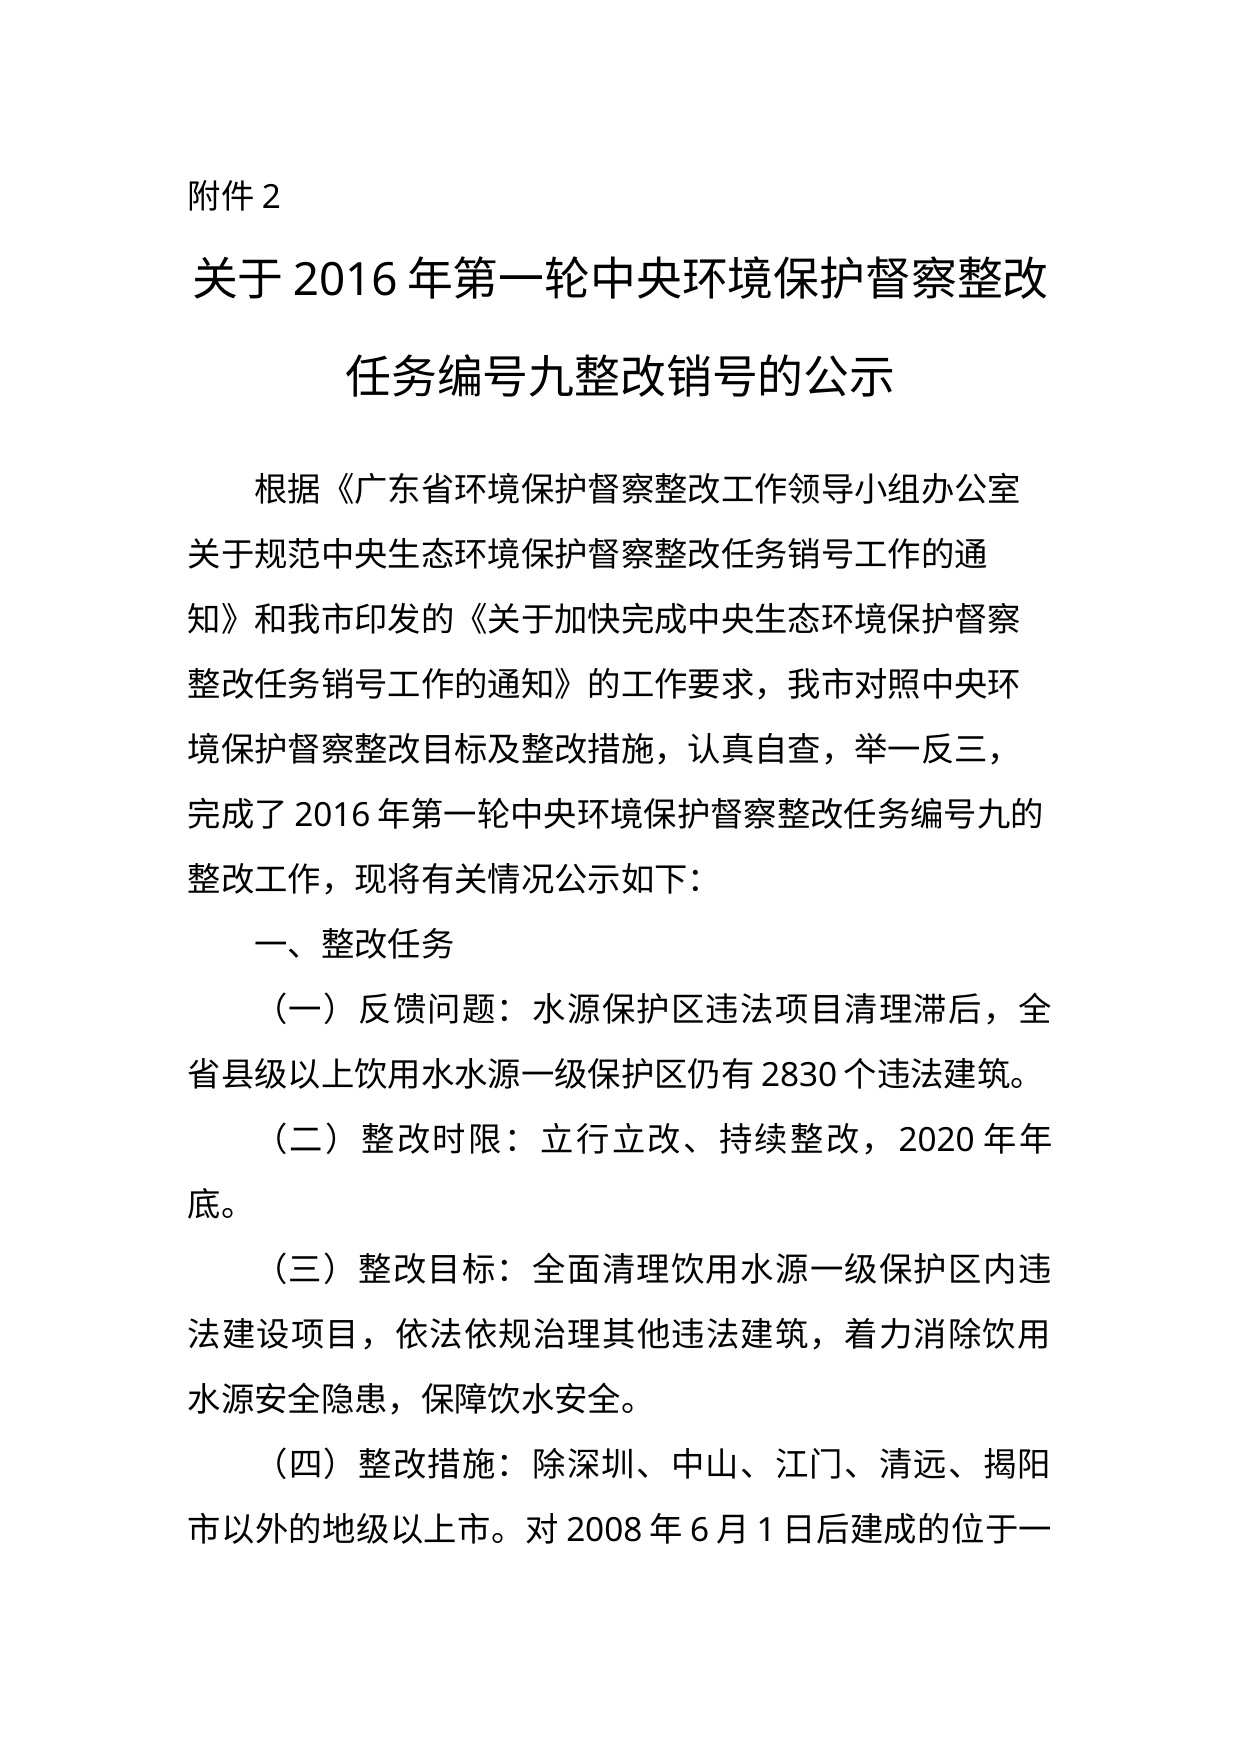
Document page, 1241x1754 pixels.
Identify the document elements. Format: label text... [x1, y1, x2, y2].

text 关于2016年第一轮中央环境保护督察整改 [187, 227, 1053, 324]
text 根据《广东省环境保护督察整改工作领导小组办公室关于规范中央生态环境保护督察整改任务销号工作的通知》和我市印发的《关于加快完成中央生态环境保护督察整改任务销号工作的通知》的工作要求，我市对照中央环境保护督察整改目标及整改措施，认真自查，举一反三，完成了2016年第一轮中央环境保护督察整改任务编号九的整改工作，现将有关情况公示如下： [187, 454, 1053, 909]
text 一、整改任务 [187, 909, 1053, 974]
text （二）整改时限：立行立改、持续整改，2020年年底。 [187, 1104, 1053, 1234]
text （三）整改目标：全面清理饮用水源一级保护区内违法建设项目，依法依规治理其他违法建筑，着力消除饮用水源安全隐患，保障饮水安全。 [187, 1234, 1053, 1429]
text （一）反馈问题：水源保护区违法项目清理滞后，全省县级以上饮用水水源一级保护区仍有2830个违法建筑。 [187, 974, 1053, 1104]
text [187, 1429, 1053, 1559]
text 任务编号九整改销号的公示 [187, 324, 1053, 422]
text 附件 2 [187, 162, 1053, 227]
